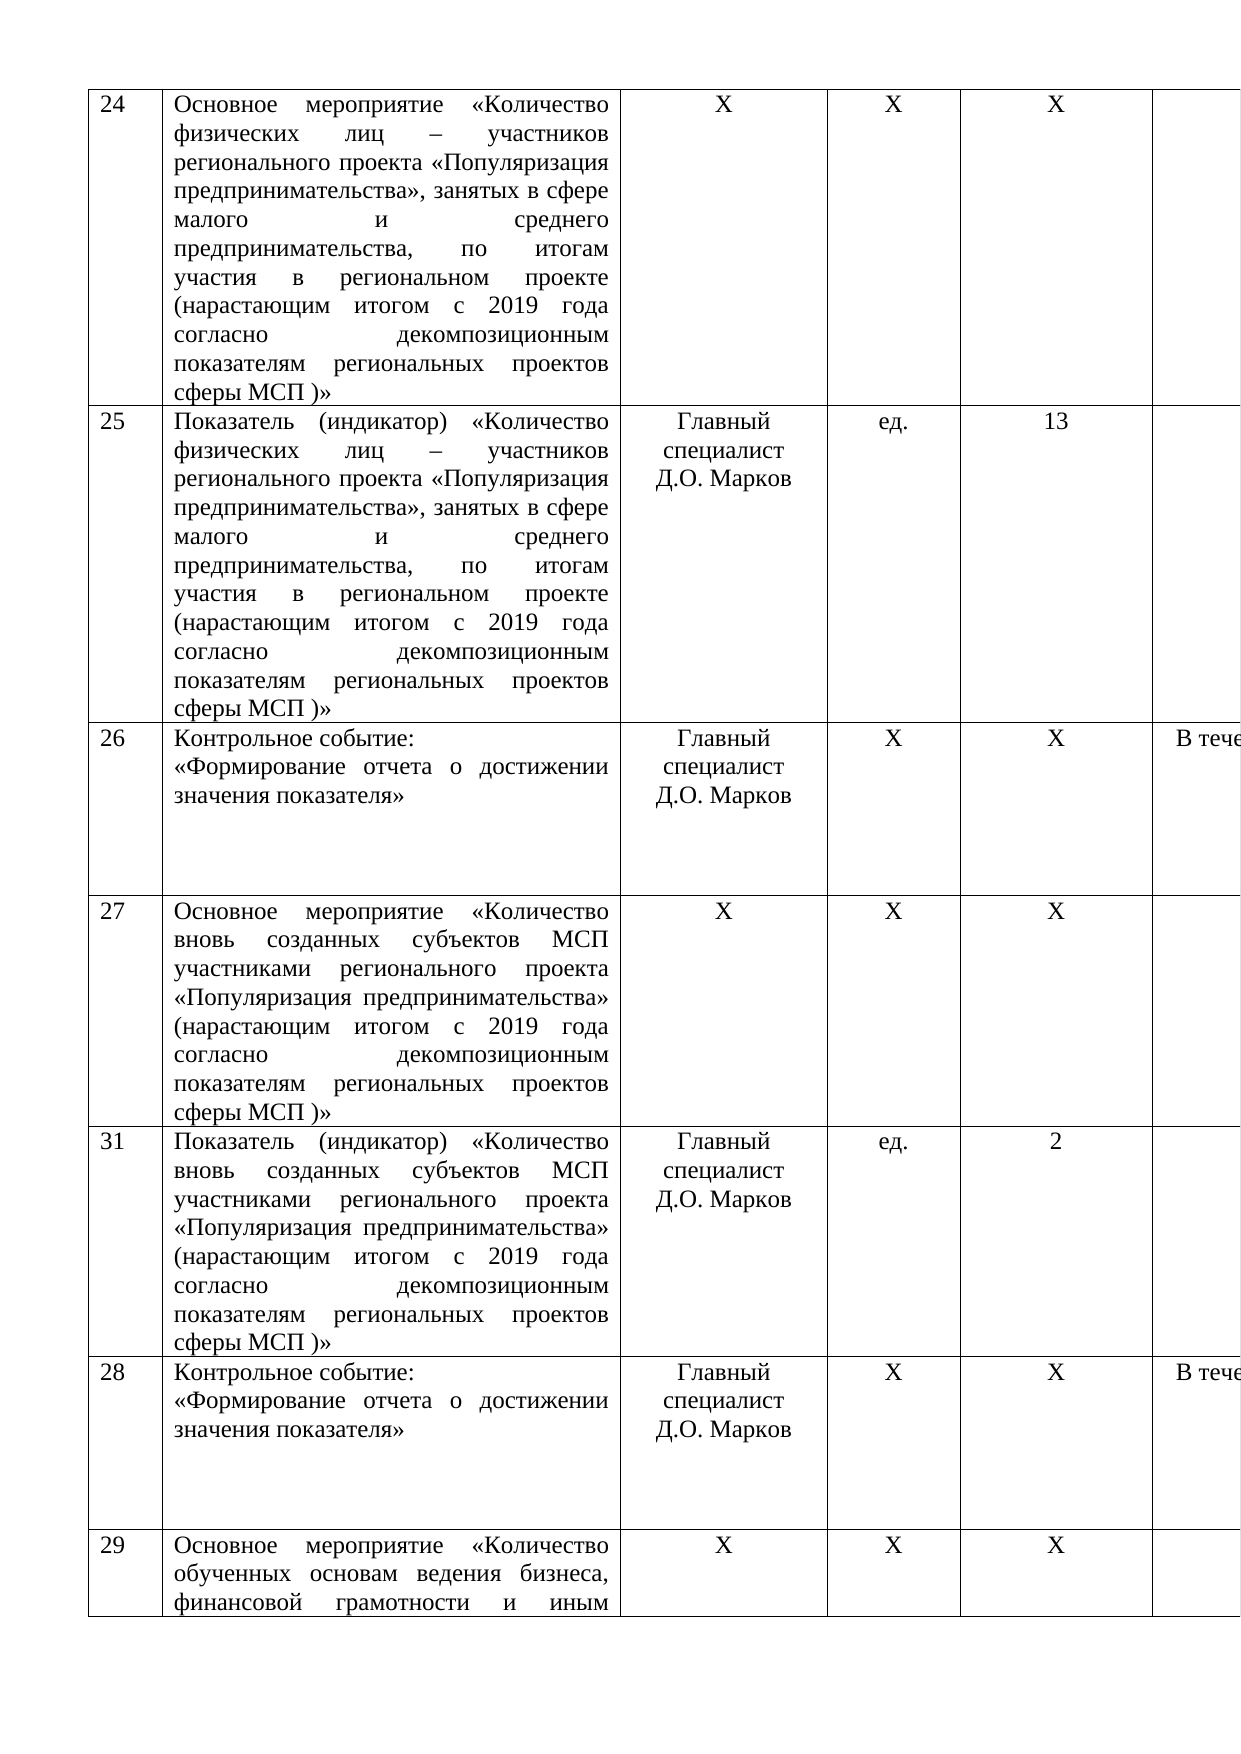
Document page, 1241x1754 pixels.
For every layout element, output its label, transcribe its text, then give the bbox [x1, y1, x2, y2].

table_cell 25 [89, 406, 162, 722]
table_cell Х [621, 90, 827, 405]
table_cell 26 [89, 723, 162, 895]
table_cell Х [621, 1530, 827, 1616]
table_cell Показатель (индикатор) «Количество вновь созданных субъектов МСП участниками регионального проекта «Популяризация предпринимательства» (нарастающим итогом с 2019 года согласно декомпозиционным показателям региональных проектов сферы МСП )» [163, 1127, 620, 1356]
table_cell 29 [89, 1530, 162, 1616]
table_cell Х [1153, 406, 1240, 722]
table_cell 24 [89, 90, 162, 405]
table_cell Основное мероприятие «Количество физических лиц – участников регионального проекта «Популяризация предпринимательства», занятых в сфере малого и среднего предпринимательства, по итогам участия в региональном проекте (нарастающим итогом с 2019 года согласно декомпозиционным показателям региональных проектов сферы МСП )» [163, 90, 620, 405]
table_cell Основное мероприятие «Количество вновь созданных субъектов МСП участниками регионального проекта «Популяризация предпринимательства» (нарастающим итогом с 2019 года согласно декомпозиционным показателям региональных проектов сферы МСП )» [163, 896, 620, 1126]
table_cell Х [961, 1357, 1152, 1529]
table_cell Х [1153, 1127, 1240, 1356]
table_cell Х [828, 1530, 960, 1616]
table_cell Контрольное событие: «Формирование отчета о достижении значения показателя» [163, 723, 620, 895]
table_cell В течение года [1153, 1357, 1240, 1529]
table_cell Х [961, 90, 1152, 405]
table_cell 28 [89, 1357, 162, 1529]
table_cell Главный специалист Д.О. Марков [621, 1357, 827, 1529]
table_cell Показатель (индикатор) «Количество физических лиц – участников регионального проекта «Популяризация предпринимательства», занятых в сфере малого и среднего предпринимательства, по итогам участия в региональном проекте (нарастающим итогом с 2019 года согласно декомпозиционным показателям региональных проектов сферы МСП )» [163, 406, 620, 722]
table_cell Контрольное событие: «Формирование отчета о достижении значения показателя» [163, 1357, 620, 1529]
table_cell Х [1153, 896, 1240, 1126]
table_cell Х [1153, 90, 1240, 405]
table_cell Главный специалист Д.О. Марков [621, 406, 827, 722]
table_cell В течение года [1153, 723, 1240, 895]
table_cell Х [961, 896, 1152, 1126]
table_cell Х [828, 90, 960, 405]
table_cell Х [1153, 1530, 1240, 1616]
table_cell Х [828, 1357, 960, 1529]
table_cell Х [961, 1530, 1152, 1616]
table_cell Х [961, 723, 1152, 895]
table_cell 13 [961, 406, 1152, 722]
table_cell ед. [828, 1127, 960, 1356]
table_cell 2 [961, 1127, 1152, 1356]
table_cell ед. [828, 406, 960, 722]
table_cell Х [828, 723, 960, 895]
table_cell Главный специалист Д.О. Марков [621, 1127, 827, 1356]
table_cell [163, 1530, 620, 1616]
table_cell Х [621, 896, 827, 1126]
table_cell Главный специалист Д.О. Марков [621, 723, 827, 895]
table_cell 27 [89, 896, 162, 1126]
table_cell 31 [89, 1127, 162, 1356]
table_cell Х [828, 896, 960, 1126]
